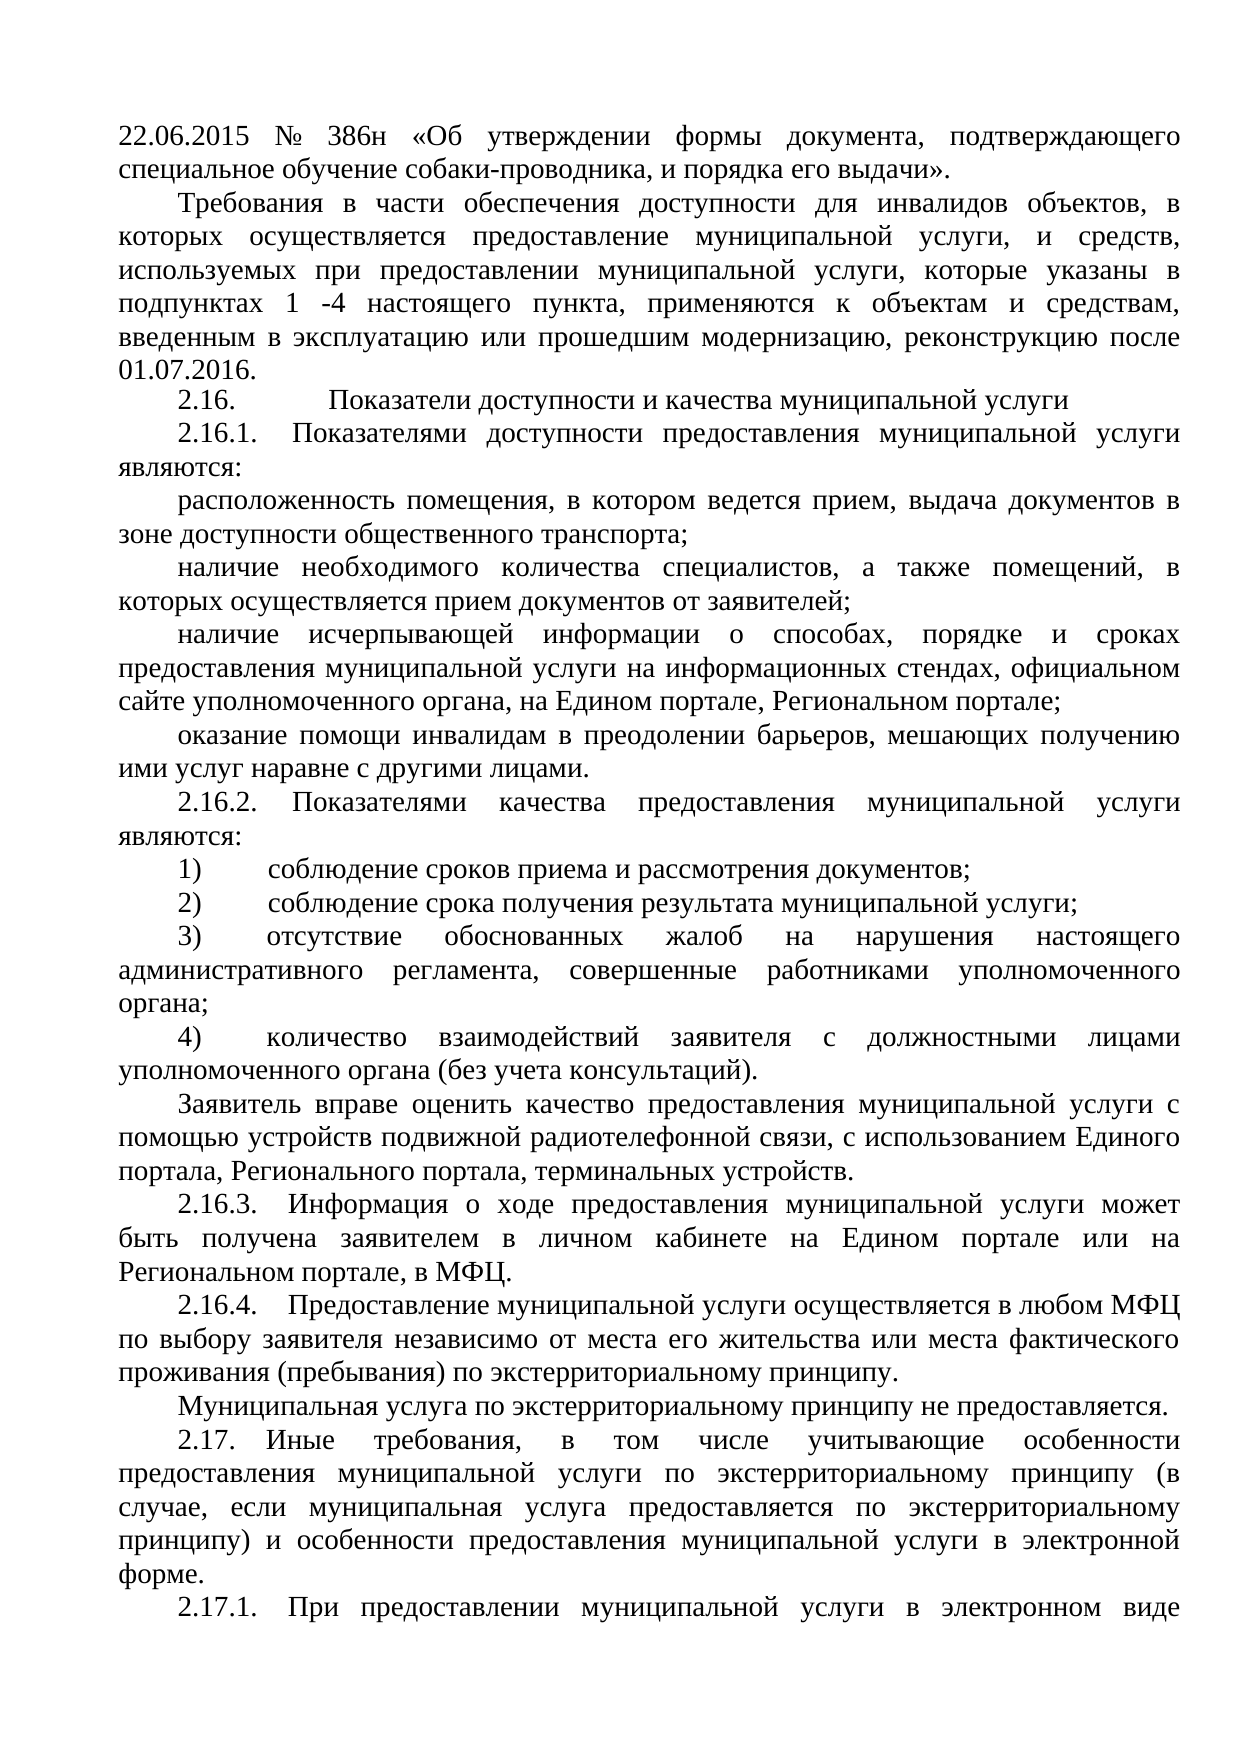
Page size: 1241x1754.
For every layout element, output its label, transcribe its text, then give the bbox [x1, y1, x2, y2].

list Показатели доступности и качества муниципальной услуги [118, 386, 1181, 416]
text Требования в части обеспечения доступности для инвалидов объектов, в которых осуществляется предоставление муниципальной услуги, и средств, используемых при предоставлении муниципальной услуги, которые указаны в подпунктах 1 -4 настоящего пункта, применяются к объектам и средствам, введенным в эксплуатацию или прошедшим модернизацию, реконструкцию после 01.07.2016. [118, 185, 1181, 386]
list Показателями доступности предоставления муниципальной услуги являются: [118, 416, 1181, 483]
list Показателями качества предоставления муниципальной услуги являются: [118, 784, 1181, 852]
text наличие исчерпывающей информации о способах, порядке и сроках предоставления муниципальной услуги на информационных стендах, официальном сайте уполномоченного органа, на Едином портале, Региональном портале; [118, 617, 1181, 717]
text Заявитель вправе оценить качество предоставления муниципальной услуги с помощью устройств подвижной радиотелефонной связи, с использованием Единого портала, Регионального портала, терминальных устройств. [118, 1086, 1181, 1187]
list Иные требования, в том числе учитывающие особенности предоставления муниципальной услуги по экстерриториальному принципу (в случае, если муниципальная услуга предоставляется по экстерриториальному принципу) и особенности предоставления муниципальной услуги в электронной форме. [118, 1422, 1181, 1590]
text наличие необходимого количества специалистов, а также помещений, в которых осуществляется прием документов от заявителей; [118, 550, 1181, 617]
list количество взаимодействий заявителя с должностными лицами уполномоченного органа (без учета консультаций). [118, 1019, 1181, 1086]
text оказание помощи инвалидам в преодолении барьеров, мешающих получению ими услуг наравне с другими лицами. [118, 717, 1181, 784]
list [118, 118, 1181, 185]
list отсутствие обоснованных жалоб на нарушения настоящего административного регламента, совершенные работниками уполномоченного органа; [118, 919, 1181, 1019]
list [118, 1590, 1181, 1623]
list Предоставление муниципальной услуги осуществляется в любом МФЦ по выбору заявителя независимо от места его жительства или места фактического проживания (пребывания) по экстерриториальному принципу. [118, 1288, 1181, 1388]
list соблюдение срока получения результата муниципальной услуги; [118, 885, 1181, 919]
list Информация о ходе предоставления муниципальной услуги может быть получена заявителем в личном кабинете на Едином портале или на Региональном портале, в МФЦ. [118, 1187, 1181, 1288]
text Муниципальная услуга по экстерриториальному принципу не предоставляется. [118, 1388, 1181, 1422]
text расположенность помещения, в котором ведется прием, выдача документов в зоне доступности общественного транспорта; [118, 483, 1181, 550]
list соблюдение сроков приема и рассмотрения документов; [118, 852, 1181, 885]
